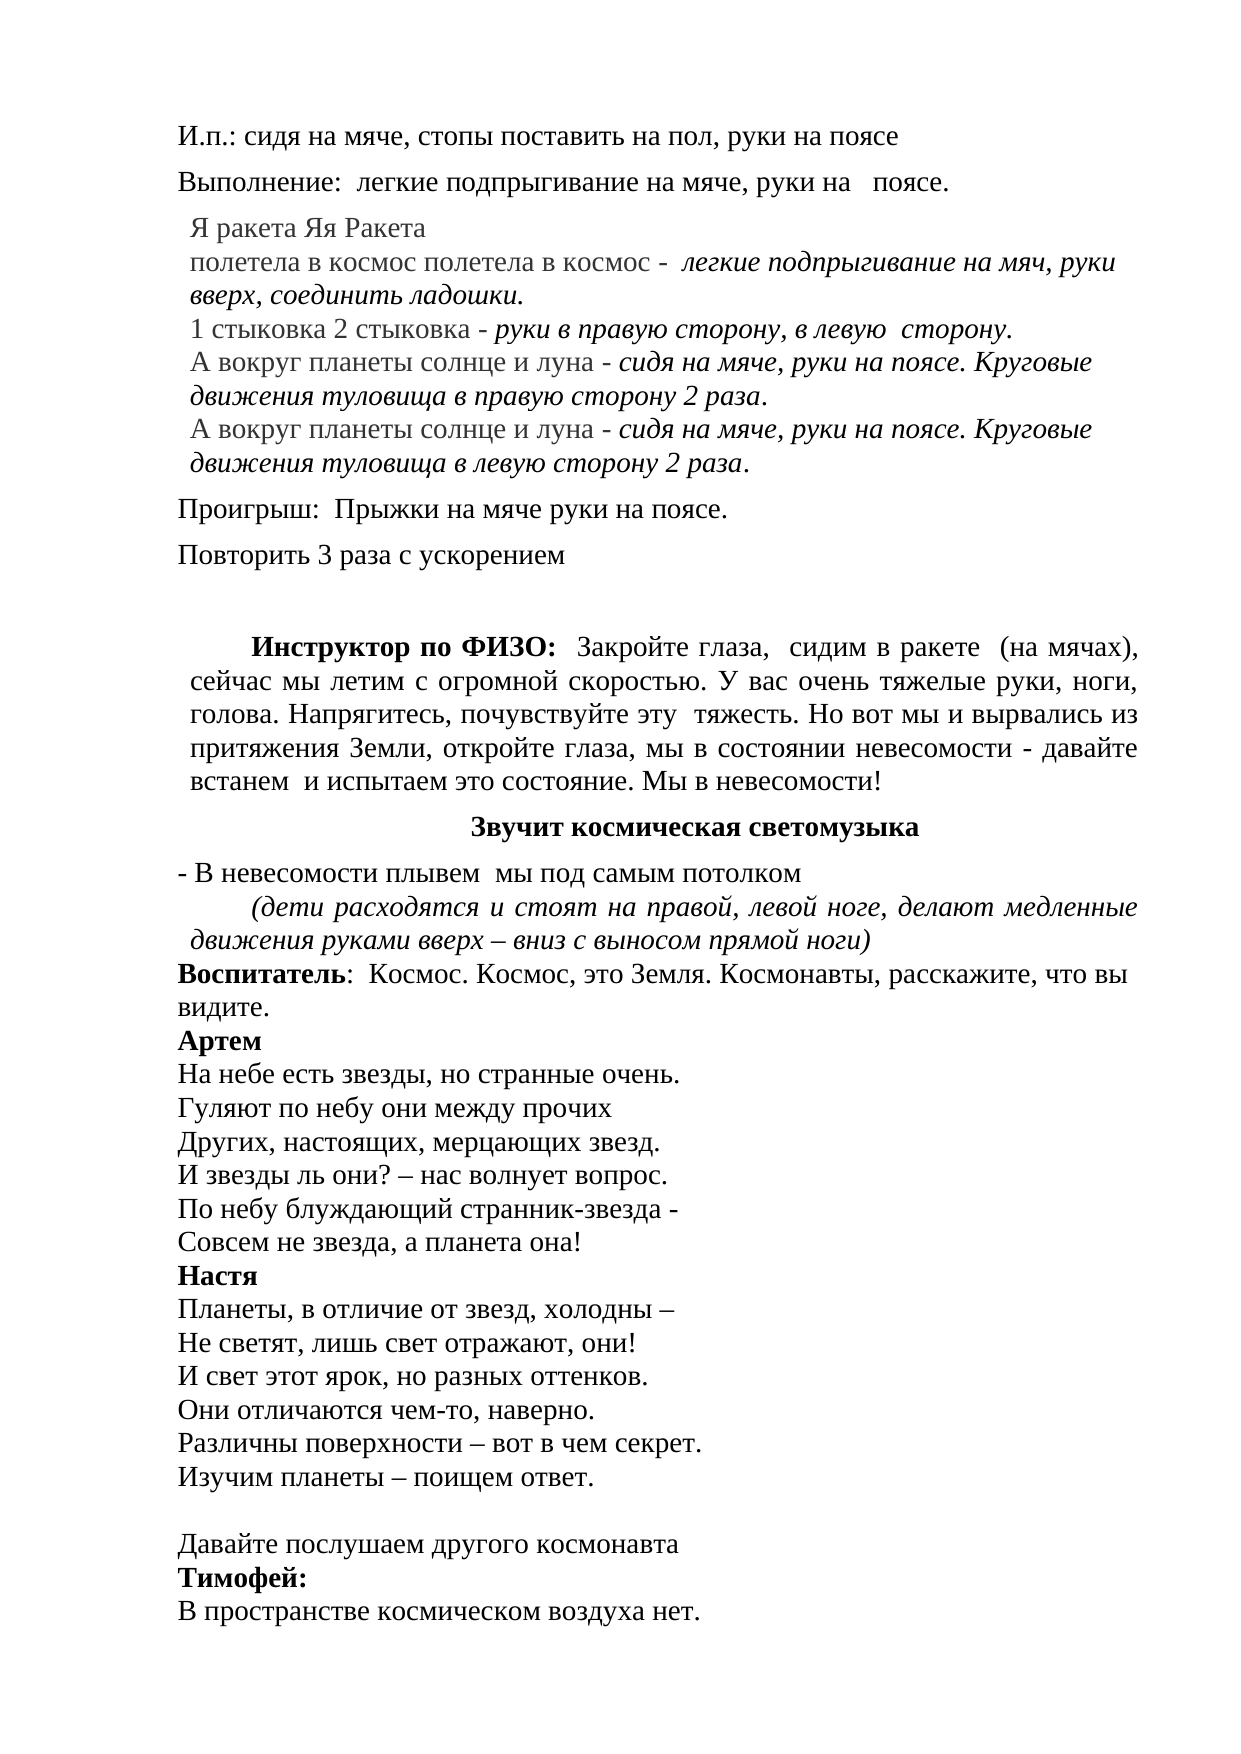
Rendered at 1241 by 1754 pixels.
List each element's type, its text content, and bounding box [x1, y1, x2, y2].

text Проигрыш: Прыжки на мяче руки на поясе. [177, 491, 1139, 524]
text Повторить 3 раза с ускорением [177, 537, 1139, 571]
text Не светят, лишь свет отражают, они! [177, 1325, 1152, 1358]
text И свет этот ярок, но разных оттенков. [177, 1358, 1152, 1392]
text Воспитатель: Космос. Космос, это Земля. Космонавты, расскажите, что вы видите. [177, 956, 1152, 1023]
text Они отличаются чем-то, наверно. [177, 1392, 1152, 1426]
text В пространстве космическом воздуха нет. [177, 1593, 1152, 1627]
text Звучит космическая светомузыка [190, 809, 1139, 843]
text Других, настоящих, мерцающих звезд. [177, 1124, 1152, 1157]
text Тимофей: [177, 1560, 1152, 1593]
text А вокруг планеты солнце и луна - сидя на мяче, руки на поясе. Круговые движения туловища в левую сторону 2 раза. [189, 411, 1139, 478]
text На небе есть звезды, но странные очень. [177, 1057, 1152, 1090]
text Настя [177, 1258, 1152, 1291]
text Давайте послушаем другого космонавта [177, 1526, 1152, 1560]
text И.п.: сидя на мяче, стопы поставить на пол, руки на поясе [177, 118, 1139, 152]
text Артем [177, 1023, 1152, 1057]
text По небу блуждающий странник-звезда - [177, 1191, 1152, 1224]
text А вокруг планеты солнце и луна - сидя на мяче, руки на поясе. Круговые движения туловища в правую сторону 2 раза. [189, 344, 1139, 411]
text Различны поверхности – вот в чем секрет. [177, 1426, 1152, 1459]
text Изучим планеты – поищем ответ. [177, 1459, 1152, 1493]
text - В невесомости плывем мы под самым потолком [177, 855, 1139, 889]
text (дети расходятся и стоят на правой, левой ноге, делают медленные движения руками вверх – вниз с выносом прямой ноги) [190, 889, 1139, 956]
text Выполнение: легкие подпрыгивание на мяче, руки на поясе. [177, 164, 1139, 198]
text Я ракета Яя Ракета полетела в космос полетела в космос - легкие подпрыгивание на мяч, руки вверх, соединить ладошки. 1 стыковка 2 стыковка - руки в правую сторону, в левую сторону. [189, 210, 1139, 344]
text Планеты, в отличие от звезд, холодны – [177, 1291, 1152, 1325]
text Инструктор по ФИЗО: Закройте глаза, сидим в ракете (на мячах), сейчас мы летим с огромной скоростью. У вас очень тяжелые руки, ноги, голова. Напрягитесь, почувствуйте эту тяжесть. Но вот мы и вырвались из притяжения Земли, откройте глаза, мы в состоянии невесомости - давайте встанем и испытаем это состояние. Мы в невесомости! [190, 629, 1139, 797]
text Гуляют по небу они между прочих [177, 1090, 1152, 1124]
text Совсем не звезда, а планета она! [177, 1224, 1152, 1258]
text И звезды ль они? – нас волнует вопрос. [177, 1157, 1152, 1191]
